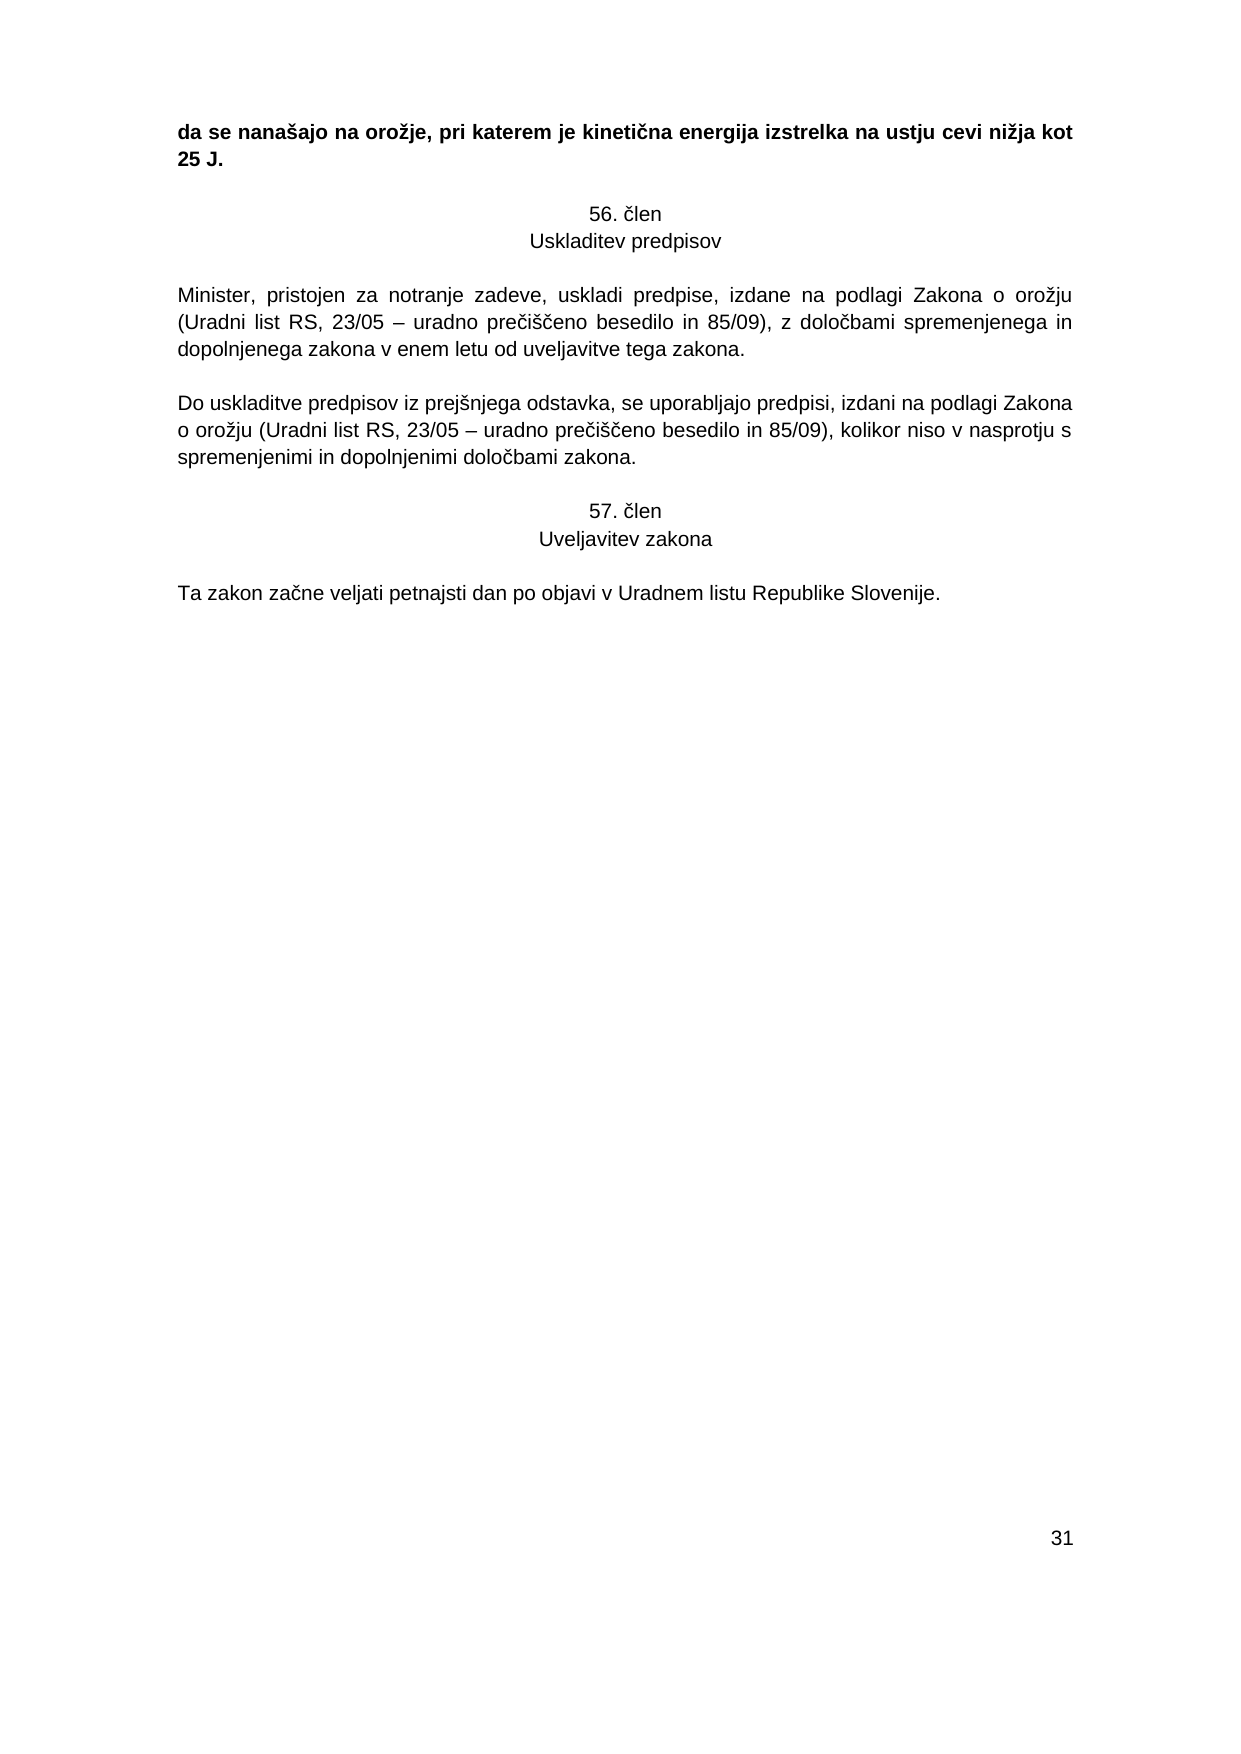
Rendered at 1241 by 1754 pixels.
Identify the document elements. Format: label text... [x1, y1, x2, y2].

text 57. člen [177, 497, 1074, 524]
text Uveljavitev zakona [177, 524, 1074, 551]
text Do uskladitve predpisov iz prejšnjega odstavka, se uporabljajo predpisi, izdani na podlagi Zakona o orožju (Uradni list RS, 23/05 – uradno prečiščeno besedilo in 85/09), kolikor niso v nasprotju s spremenjenimi in dopolnjenimi določbami zakona. [177, 389, 1074, 470]
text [177, 118, 1074, 172]
text Uskladitev predpisov [177, 226, 1074, 253]
text Minister, pristojen za notranje zadeve, uskladi predpise, izdane na podlagi Zakona o orožju (Uradni list RS, 23/05 – uradno prečiščeno besedilo in 85/09), z določbami spremenjenega in dopolnjenega zakona v enem letu od uveljavitve tega zakona. [177, 281, 1074, 362]
text Ta zakon začne veljati petnajsti dan po objavi v Uradnem listu Republike Slovenije. [177, 578, 1074, 606]
text 56. člen [177, 199, 1074, 226]
